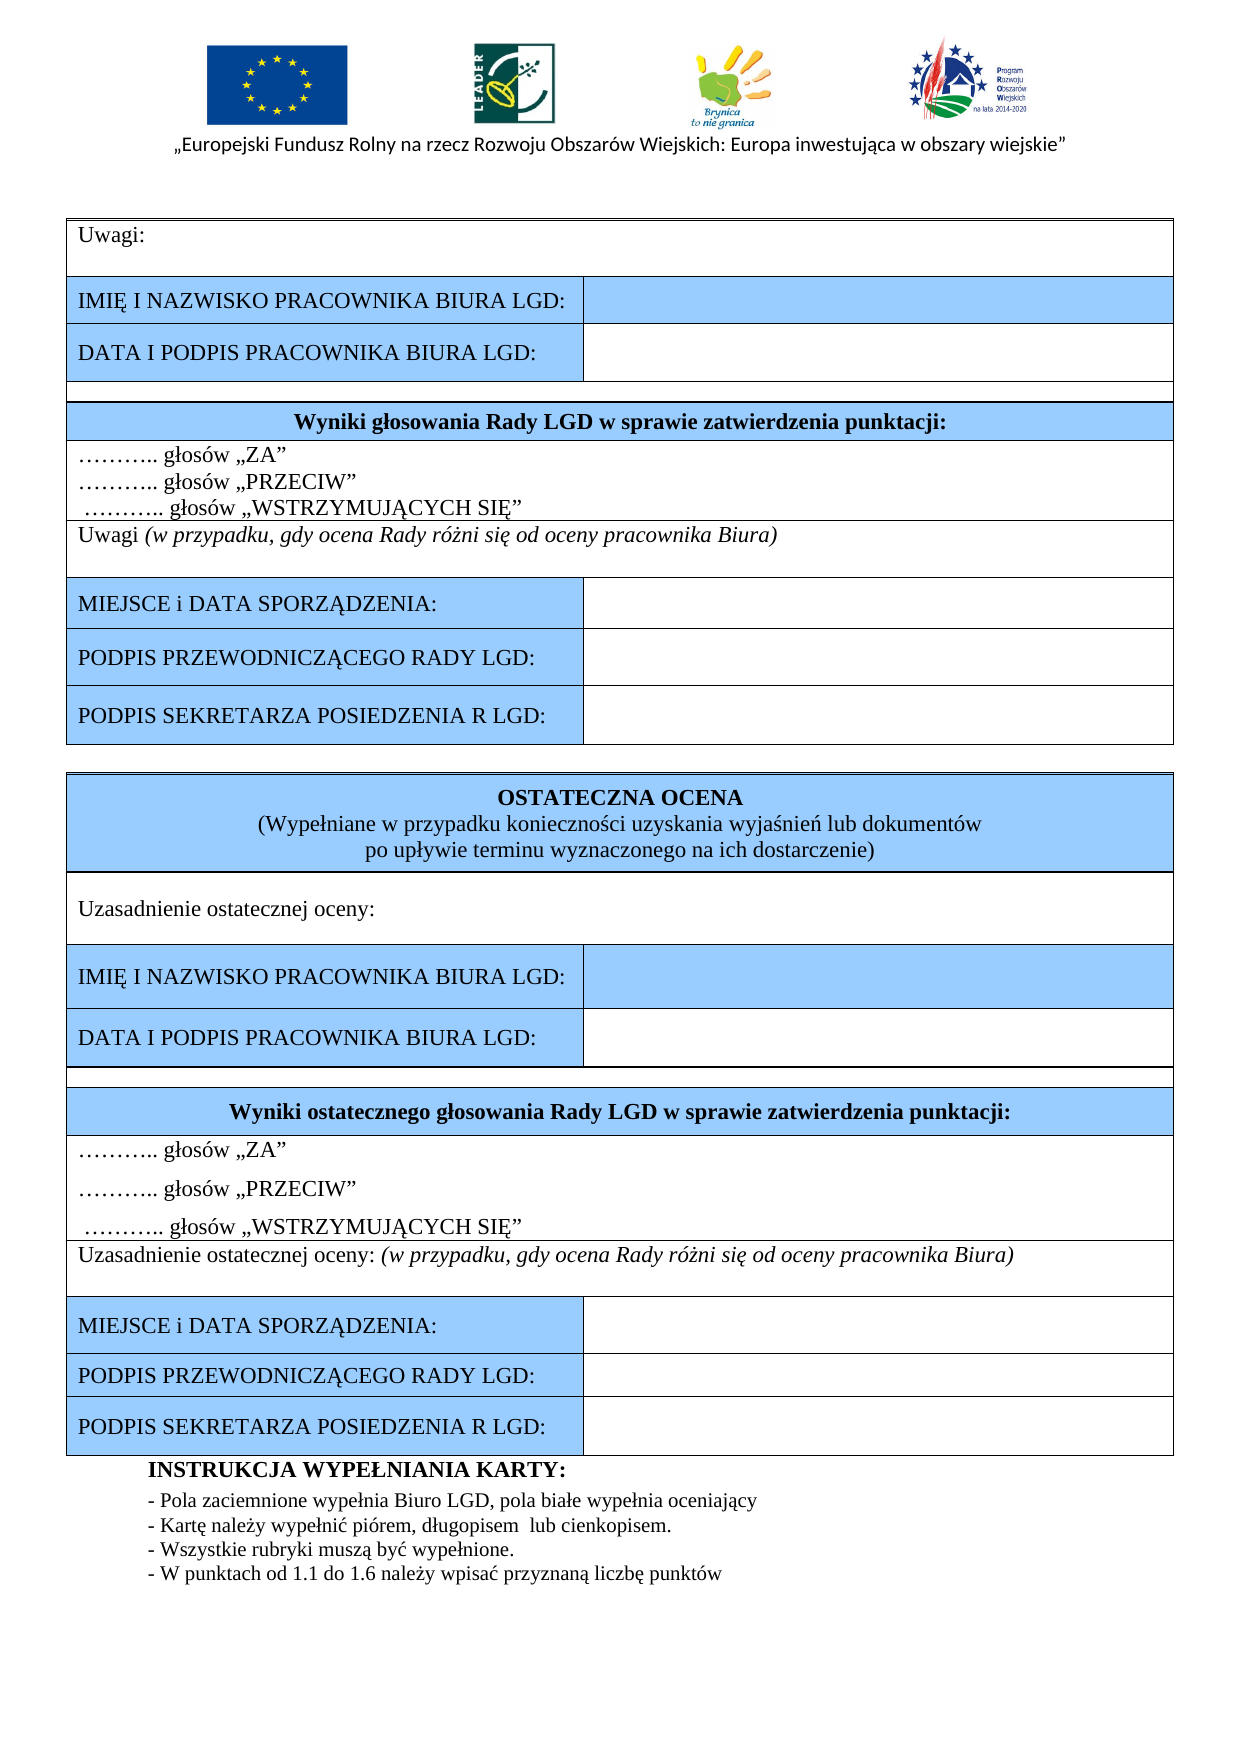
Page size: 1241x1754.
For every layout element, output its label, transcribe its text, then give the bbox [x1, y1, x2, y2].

table_cell ……….. głosów „ZA” ……….. głosów „PRZECIW” ……….. głosów „WSTRZYMUJĄCYCH SIĘ” [67, 1136, 1173, 1240]
table_cell Wyniki głosowania Rady LGD w sprawie zatwierdzenia punktacji: [67, 403, 1173, 440]
table_cell [67, 1068, 1173, 1087]
table_cell [584, 1297, 1173, 1353]
table_cell Uzasadnienie ostatecznej oceny: [67, 873, 1173, 944]
table_cell [584, 1397, 1173, 1455]
table_cell [584, 324, 1173, 381]
table_cell [584, 578, 1173, 628]
text - W punktach od 1.1 do 1.6 należy wpisać przyznaną liczbę punktów [148, 1561, 1093, 1585]
table_cell DATA I PODPIS PRACOWNIKA BIURA LGD: [67, 1009, 583, 1066]
table_cell MIEJSCE i DATA SPORZĄDZENIA: [67, 1297, 583, 1353]
table_cell Uwagi: [67, 221, 1173, 276]
table_cell Wyniki ostatecznego głosowania Rady LGD w sprawie zatwierdzenia punktacji: [67, 1088, 1173, 1135]
table_cell PODPIS SEKRETARZA POSIEDZENIA R LGD: [67, 1397, 583, 1455]
table_cell [584, 945, 1173, 1008]
table_cell [584, 629, 1173, 685]
text - Kartę należy wypełnić piórem, długopisem lub cienkopisem. [148, 1512, 1093, 1537]
table_cell IMIĘ I NAZWISKO PRACOWNIKA BIURA LGD: [67, 277, 583, 323]
table_cell [584, 1354, 1173, 1396]
table_cell PODPIS SEKRETARZA POSIEDZENIA R LGD: [67, 686, 583, 744]
table_cell Uzasadnienie ostatecznej oceny: (w przypadku, gdy ocena Rady różni się od oceny pracownika Biura) [67, 1241, 1173, 1296]
table_cell [584, 1009, 1173, 1066]
picture [473, 43, 556, 124]
table_cell [584, 686, 1173, 744]
table_cell MIEJSCE i DATA SPORZĄDZENIA: [67, 578, 583, 628]
table_cell DATA I PODPIS PRACOWNIKA BIURA LGD: [67, 324, 583, 381]
picture [204, 43, 350, 127]
picture [903, 31, 1036, 127]
table_cell [584, 277, 1173, 323]
picture [681, 43, 780, 132]
table_cell ……….. głosów „ZA” ……….. głosów „PRZECIW” ……….. głosów „WSTRZYMUJĄCYCH SIĘ” [67, 441, 1173, 520]
text INSTRUKCJA WYPEŁNIANIA KARTY: [148, 1456, 1093, 1482]
table_cell Uwagi (w przypadku, gdy ocena Rady różni się od oceny pracownika Biura) [67, 521, 1173, 577]
table_cell PODPIS PRZEWODNICZĄCEGO RADY LGD: [67, 629, 583, 685]
text - Wszystkie rubryki muszą być wypełnione. [148, 1537, 1093, 1561]
table_cell PODPIS PRZEWODNICZĄCEGO RADY LGD: [67, 1354, 583, 1396]
table_cell IMIĘ I NAZWISKO PRACOWNIKA BIURA LGD: [67, 945, 583, 1008]
table_header OSTATECZNA OCENA (Wypełniane w przypadku konieczności uzyskania wyjaśnień lub dokumentów po upływie terminu wyznaczonego na ich dostarczenie) [67, 775, 1173, 871]
text - Pola zaciemnione wypełnia Biuro LGD, pola białe wypełnia oceniający [148, 1488, 1093, 1512]
table_cell [67, 382, 1173, 401]
